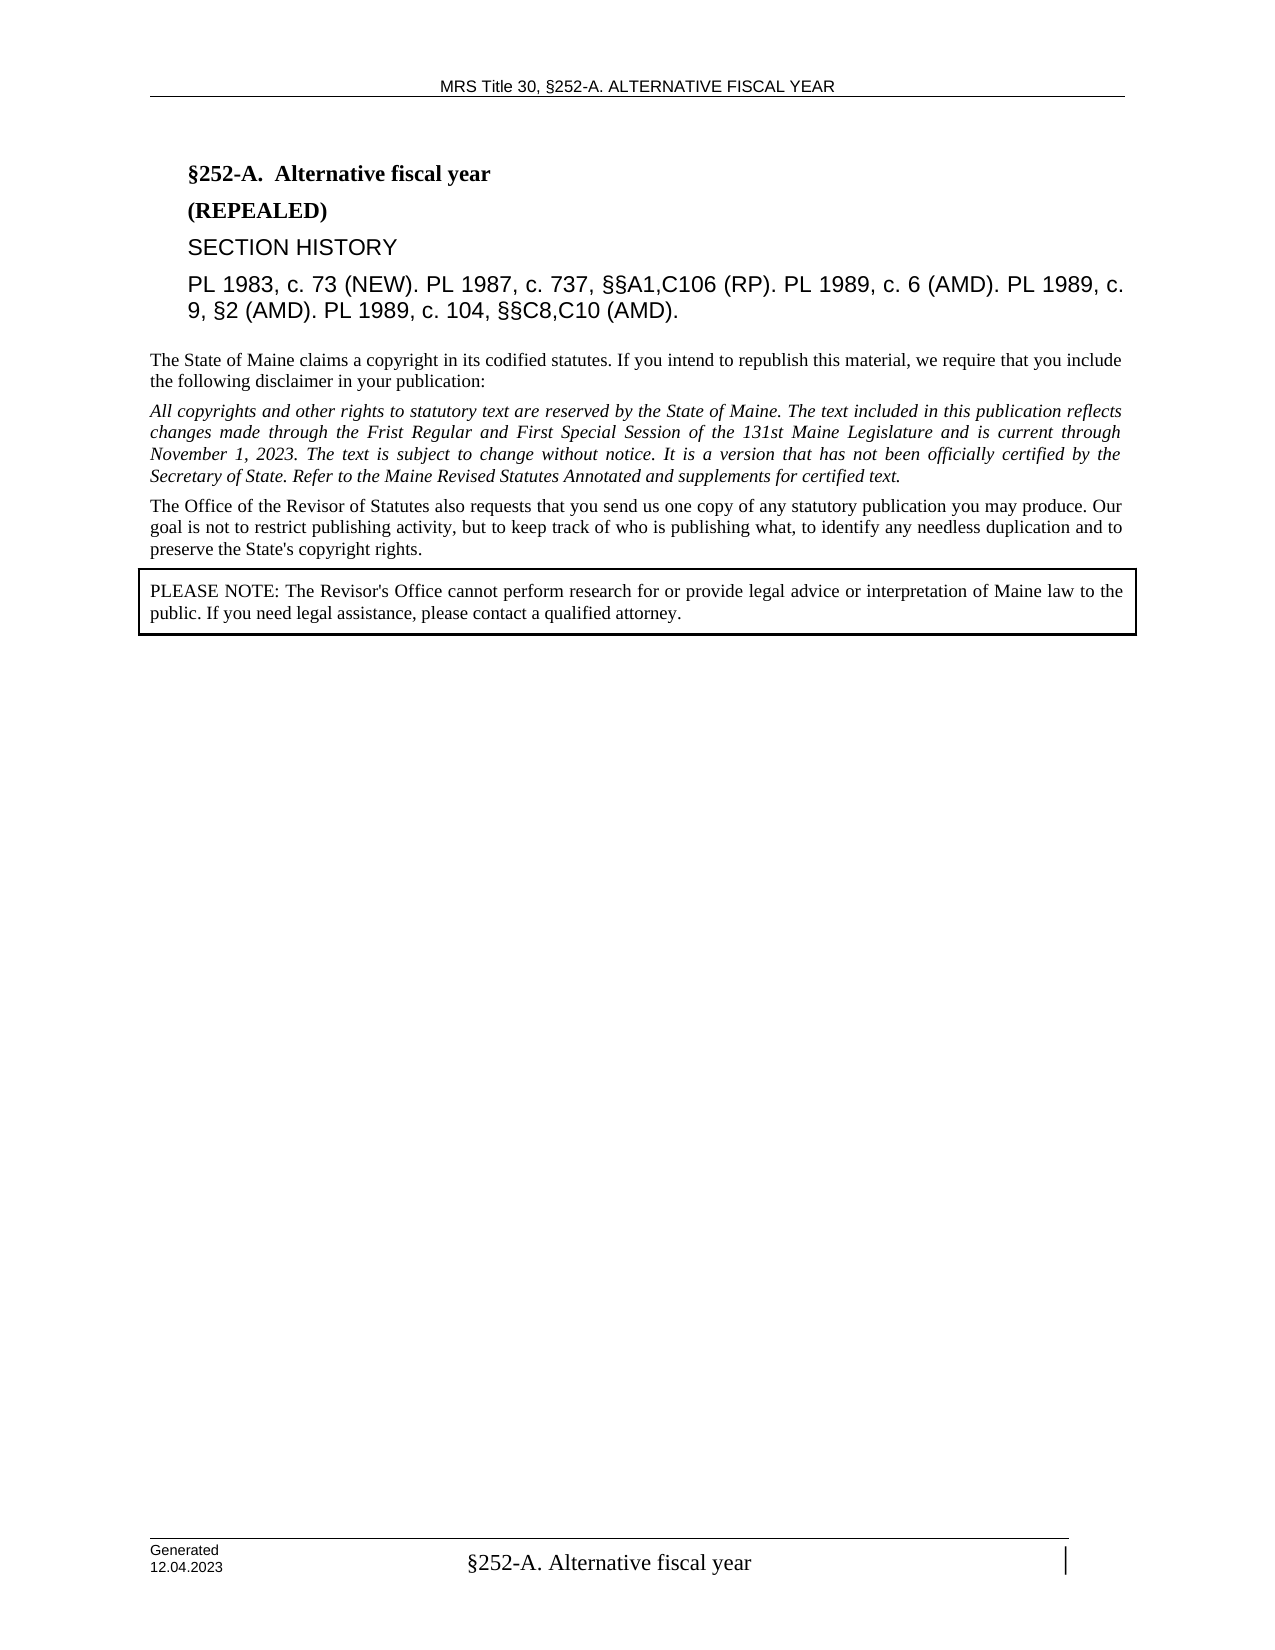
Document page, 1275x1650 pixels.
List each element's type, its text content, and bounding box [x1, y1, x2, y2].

text The State of Maine claims a copyright in its codified statutes. If you intend to republish this material, we require that you include the following disclaimer in your publication: [150, 348, 1125, 392]
text PL 1983, c. 73 (NEW). PL 1987, c. 737, §§A1,C106 (RP). PL 1989, c. 6 (AMD). PL 1989, c. 9, §2 (AMD). PL 1989, c. 104, §§C8,C10 (AMD). [187, 271, 1125, 323]
text SECTION HISTORY [187, 234, 1125, 260]
text The Office of the Revisor of Statutes also requests that you send us one copy of any statutory publication you may produce. Our goal is not to restrict publishing activity, but to keep track of who is publishing what, to identify any needless duplication and to preserve the State's copyright rights. [150, 494, 1125, 559]
text §252-A. Alternative fiscal year [187, 160, 1125, 187]
text (REPEALED) [187, 197, 1125, 223]
text PLEASE NOTE: The Revisor's Office cannot perform research for or provide legal advice or interpretation of Maine law to the public. If you need legal assistance, please contact a qualified attorney. [140, 570, 1135, 633]
text All copyrights and other rights to statutory text are reserved by the State of Maine. The text included in this publication reflects changes made through the Frist Regular and First Special Session of the 131st Maine Legislature and is current through November 1, 2023 . The text is subject to change without notice. It is a version that has not been officially certified by the Secretary of State. Refer to the Maine Revised Statutes Annotated and supplements for certified text. [150, 400, 1125, 486]
